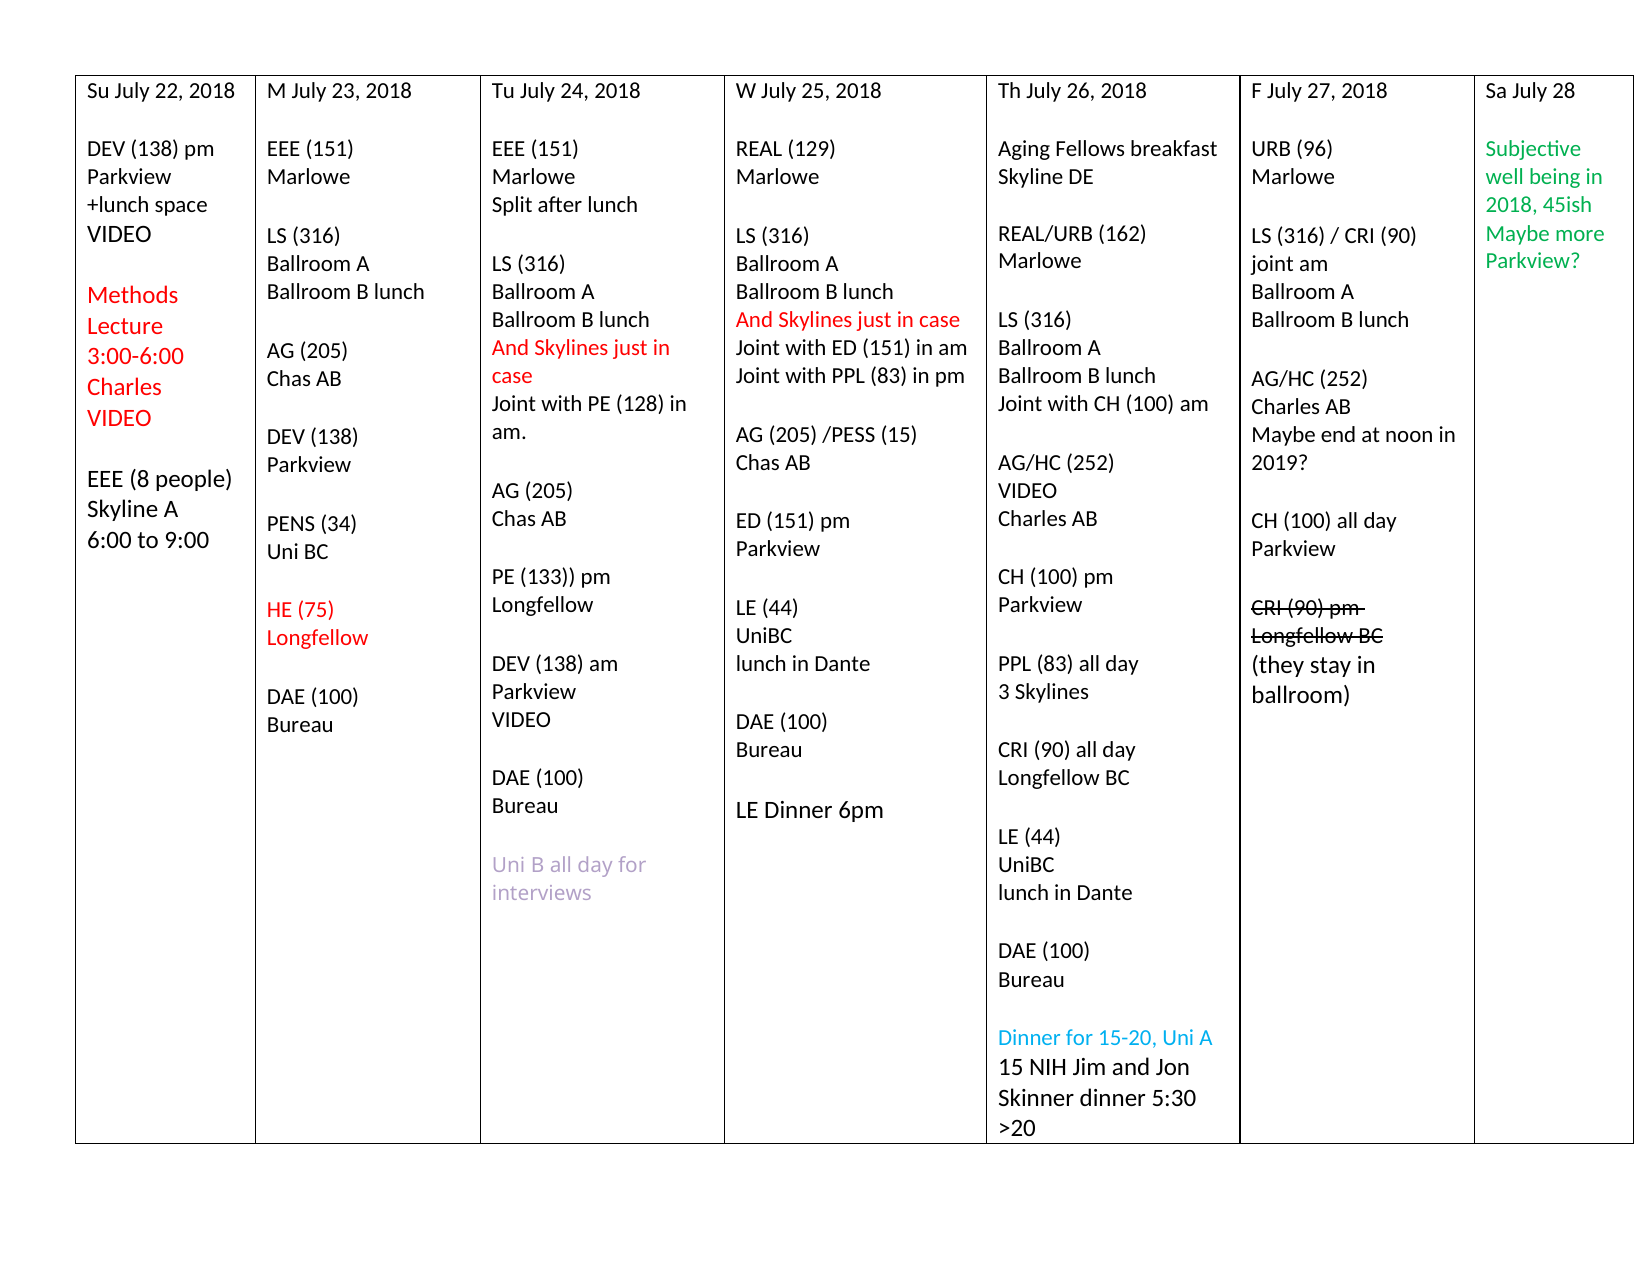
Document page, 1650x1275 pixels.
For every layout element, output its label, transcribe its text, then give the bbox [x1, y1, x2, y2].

table_header Su July 22, 2018 DEV (138) pm Parkview +lunch space VIDEO Methods Lecture 3:00-6:00 Charles VIDEO EEE (8 people) Skyline A 6:00 to 9:00 [76, 76, 255, 1143]
table_header Tu July 24, 2018 EEE (151) Marlowe Split after lunch LS (316) Ballroom A Ballroom B lunch And Skylines just in case Joint with PE (128) in am. AG (205) Chas AB PE (133)) pm Longfellow DEV (138) am Parkview VIDEO DAE (100) Bureau Uni B all day for interviews [481, 76, 724, 1143]
table_header W July 25, 2018 REAL (129) Marlowe LS (316) Ballroom A Ballroom B lunch And Skylines just in case Joint with ED (151) in am Joint with PPL (83) in pm AG (205) /PESS (15) Chas AB ED (151) pm Parkview LE (44) UniBC lunch in Dante DAE (100) Bureau LE Dinner 6pm [725, 76, 986, 1143]
table_header Th July 26, 2018 Aging Fellows breakfast Skyline DE REAL/URB (162) Marlowe LS (316) Ballroom A Ballroom B lunch Joint with CH (100) am AG/HC (252) VIDEO Charles AB CH (100) pm Parkview PPL (83) all day 3 Skylines CRI (90) all day Longfellow BC LE (44) UniBC lunch in Dante DAE (100) Bureau Dinner for 15-20, Uni A 15 NIH Jim and Jon Skinner dinner 5:30 >20 [987, 76, 1239, 1143]
table_header Sa July 28 Subjective well being in 2018, 45ish Maybe more Parkview? [1475, 76, 1633, 1143]
table_header M July 23, 2018 EEE (151) Marlowe LS (316) Ballroom A Ballroom B lunch AG (205) Chas AB DEV (138) Parkview PENS (34) Uni BC HE (75) Longfellow DAE (100) Bureau [256, 76, 480, 1143]
table_header F July 27, 2018 URB (96) Marlowe LS (316) / CRI (90) joint am Ballroom A Ballroom B lunch AG/HC (252) Charles AB Maybe end at noon in 2019? CH (100) all day Parkview CRI (90) pm Longfellow BC (they stay in ballroom) [1241, 76, 1474, 1143]
